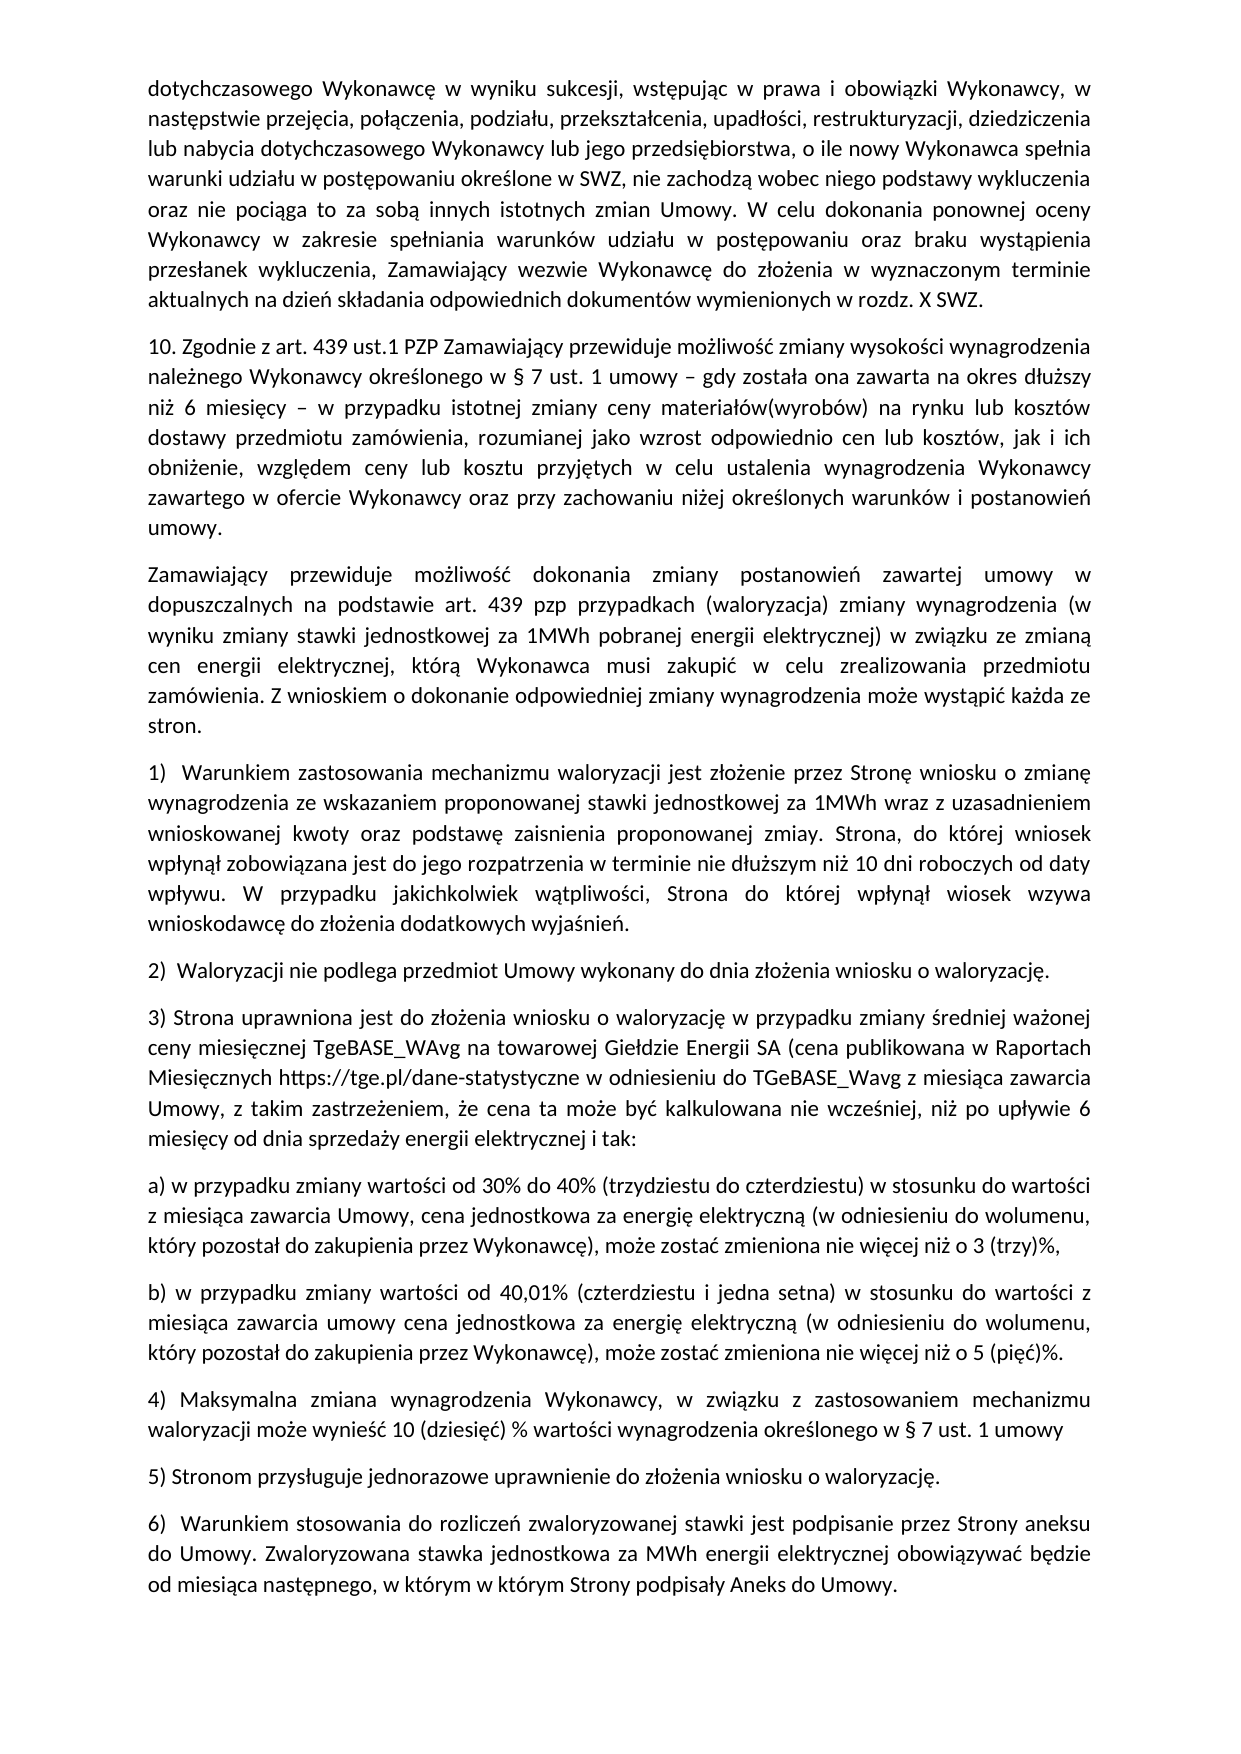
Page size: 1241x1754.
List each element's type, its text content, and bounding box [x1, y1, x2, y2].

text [148, 74, 1093, 313]
text 10. Zgodnie z art. 439 ust.1 PZP Zamawiający przewiduje możliwość zmiany wysokości wynagrodzenia należnego Wykonawcy określonego w § 7 ust. 1 umowy – gdy została ona zawarta na okres dłuższy niż 6 miesięcy – w przypadku istotnej zmiany ceny materiałów(wyrobów) na rynku lub kosztów dostawy przedmiotu zamówienia, rozumianej jako wzrost odpowiednio cen lub kosztów, jak i ich obniżenie, względem ceny lub kosztu przyjętych w celu ustalenia wynagrodzenia Wykonawcy zawartego w ofercie Wykonawcy oraz przy zachowaniu niżej określonych warunków i postanowień umowy. [148, 332, 1093, 541]
text 1) Warunkiem zastosowania mechanizmu waloryzacji jest złożenie przez Stronę wniosku o zmianę wynagrodzenia ze wskazaniem proponowanej stawki jednostkowej za 1MWh wraz z uzasadnieniem wnioskowanej kwoty oraz podstawę zaisnienia proponowanej zmiay. Strona, do której wniosek wpłynął zobowiązana jest do jego rozpatrzenia w terminie nie dłuższym niż 10 dni roboczych od daty wpływu. W przypadku jakichkolwiek wątpliwości, Strona do której wpłynął wiosek wzywa wnioskodawcę do złożenia dodatkowych wyjaśnień. [148, 758, 1093, 937]
text 3) Strona uprawniona jest do złożenia wniosku o waloryzację w przypadku zmiany średniej ważonej ceny miesięcznej TgeBASE_WAvg na towarowej Giełdzie Energii SA (cena publikowana w Raportach Miesięcznych https://tge.pl/dane-statystyczne w odniesieniu do TGeBASE_Wavg z miesiąca zawarcia Umowy, z takim zastrzeżeniem, że cena ta może być kalkulowana nie wcześniej, niż po upływie 6 miesięcy od dnia sprzedaży energii elektrycznej i tak: [148, 1003, 1093, 1152]
text a) w przypadku zmiany wartości od 30% do 40% (trzydziestu do czterdziestu) w stosunku do wartości z miesiąca zawarcia Umowy, cena jednostkowa za energię elektryczną (w odniesieniu do wolumenu, który pozostał do zakupienia przez Wykonawcę), może zostać zmieniona nie więcej niż o 3 (trzy)%, [148, 1171, 1093, 1259]
text b) w przypadku zmiany wartości od 40,01% (czterdziestu i jedna setna) w stosunku do wartości z miesiąca zawarcia umowy cena jednostkowa za energię elektryczną (w odniesieniu do wolumenu, który pozostał do zakupienia przez Wykonawcę), może zostać zmieniona nie więcej niż o 5 (pięć)%. [148, 1278, 1093, 1366]
text 4) Maksymalna zmiana wynagrodzenia Wykonawcy, w związku z zastosowaniem mechanizmu waloryzacji może wynieść 10 (dziesięć) % wartości wynagrodzenia określonego w § 7 ust. 1 umowy [148, 1385, 1093, 1443]
text 2) Waloryzacji nie podlega przedmiot Umowy wykonany do dnia złożenia wniosku o waloryzację. [148, 956, 1093, 984]
text 5) Stronom przysługuje jednorazowe uprawnienie do złożenia wniosku o waloryzację. [148, 1462, 1093, 1490]
text 6) Warunkiem stosowania do rozliczeń zwaloryzowanej stawki jest podpisanie przez Strony aneksu do Umowy. Zwaloryzowana stawka jednostkowa za MWh energii elektrycznej obowiązywać będzie od miesiąca następnego, w którym w którym Strony podpisały Aneks do Umowy. [148, 1509, 1093, 1598]
text Zamawiający przewiduje możliwość dokonania zmiany postanowień zawartej umowy w dopuszczalnych na podstawie art. 439 pzp przypadkach (waloryzacja) zmiany wynagrodzenia (w wyniku zmiany stawki jednostkowej za 1MWh pobranej energii elektrycznej) w związku ze zmianą cen energii elektrycznej, którą Wykonawca musi zakupić w celu zrealizowania przedmiotu zamówienia. Z wnioskiem o dokonanie odpowiedniej zmiany wynagrodzenia może wystąpić każda ze stron. [148, 560, 1093, 739]
